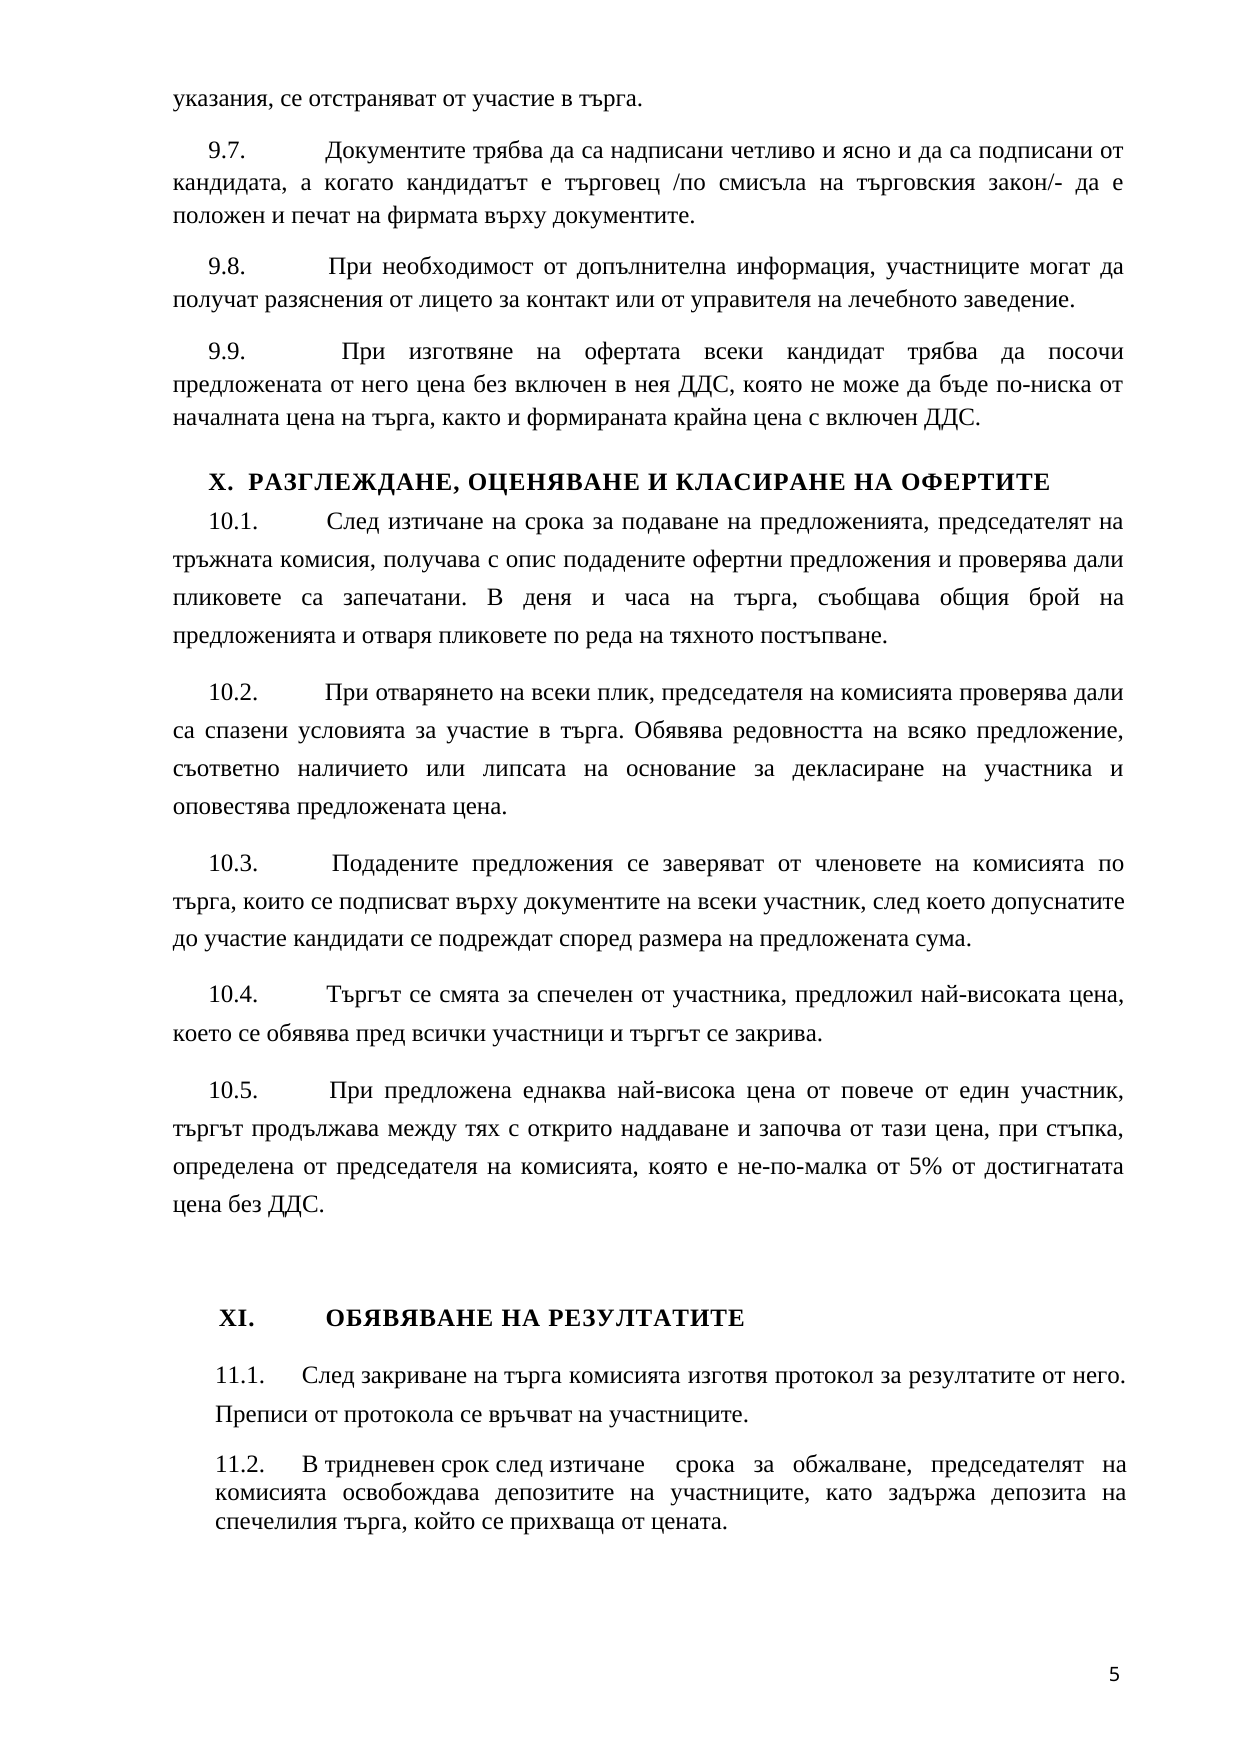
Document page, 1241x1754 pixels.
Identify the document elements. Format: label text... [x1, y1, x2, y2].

list РАЗГЛЕЖДАНЕ, ОЦЕНЯВАНЕ И КЛАСИРАНЕ НА ОФЕРТИТЕ [173, 470, 1127, 495]
list ОБЯВЯВАНЕ НА РЕЗУЛТАТИТЕ [173, 1306, 1127, 1331]
list При необходимост от допълнителна информация, участниците могат да получат разяснения от лицето за контакт или от управителя на лечебното заведение. [173, 248, 1125, 314]
list При предложена еднаква най-висока цена от повече от един участник, търгът продължава между тях с открито наддаване и започва от тази цена, при стъпка, определена от председателя на комисията, която е не-по-малка от 5% от достигнатата цена без ДДС. [173, 1068, 1125, 1221]
list При изготвяне на офертата всеки кандидат трябва да посочи предложената от него цена без включен в нея ДДС, която не може да бъде по-ниска от началната цена на търга, както и формираната крайна цена с включен ДДС. [173, 333, 1125, 432]
list При отварянето на всеки плик, председателя на комисията проверява дали са спазени условията за участие в търга. Обявява редовността на всяко предложение, съответно наличието или липсата на основание за декласиране на участника и оповестява предложената цена. [173, 669, 1125, 822]
list В тридневен срок след изтичане срока за обжалване, председателят на комисията освобождава депозитите на участниците, като задържа депозита на спечелилия търга, който се прихваща от цената. [215, 1449, 1127, 1535]
list Търгът се смята за спечелен от участника, предложил най-високата цена, което се обявява пред всички участници и търгът се закрива. [173, 972, 1125, 1049]
list След закриване на търга комисията изготвя протокол за резултатите от него. Преписи от протокола се връчват на участниците. [215, 1353, 1127, 1430]
list След изтичане на срока за подаване на предложенията, председателят на тръжната комисия, получава с опис подадените офертни предложения и проверява дали пликовете са запечатани. В деня и часа на търга, съобщава общия брой на предложенията и отваря пликовете по реда на тяхното постъпване. [173, 499, 1125, 651]
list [173, 81, 1125, 113]
list Подадените предложения се заверяват от членовете на комисията по търга, които се подписват върху документите на всеки участник, след което допуснатите до участие кандидати се подреждат според размера на предложената сума. [173, 842, 1125, 954]
list Документите трябва да са надписани четливо и ясно и да са подписани от кандидата, а когато кандидатът е търговец /по смисъла на търговския закон/- да е положен и печат на фирмата върху документите. [173, 132, 1125, 230]
